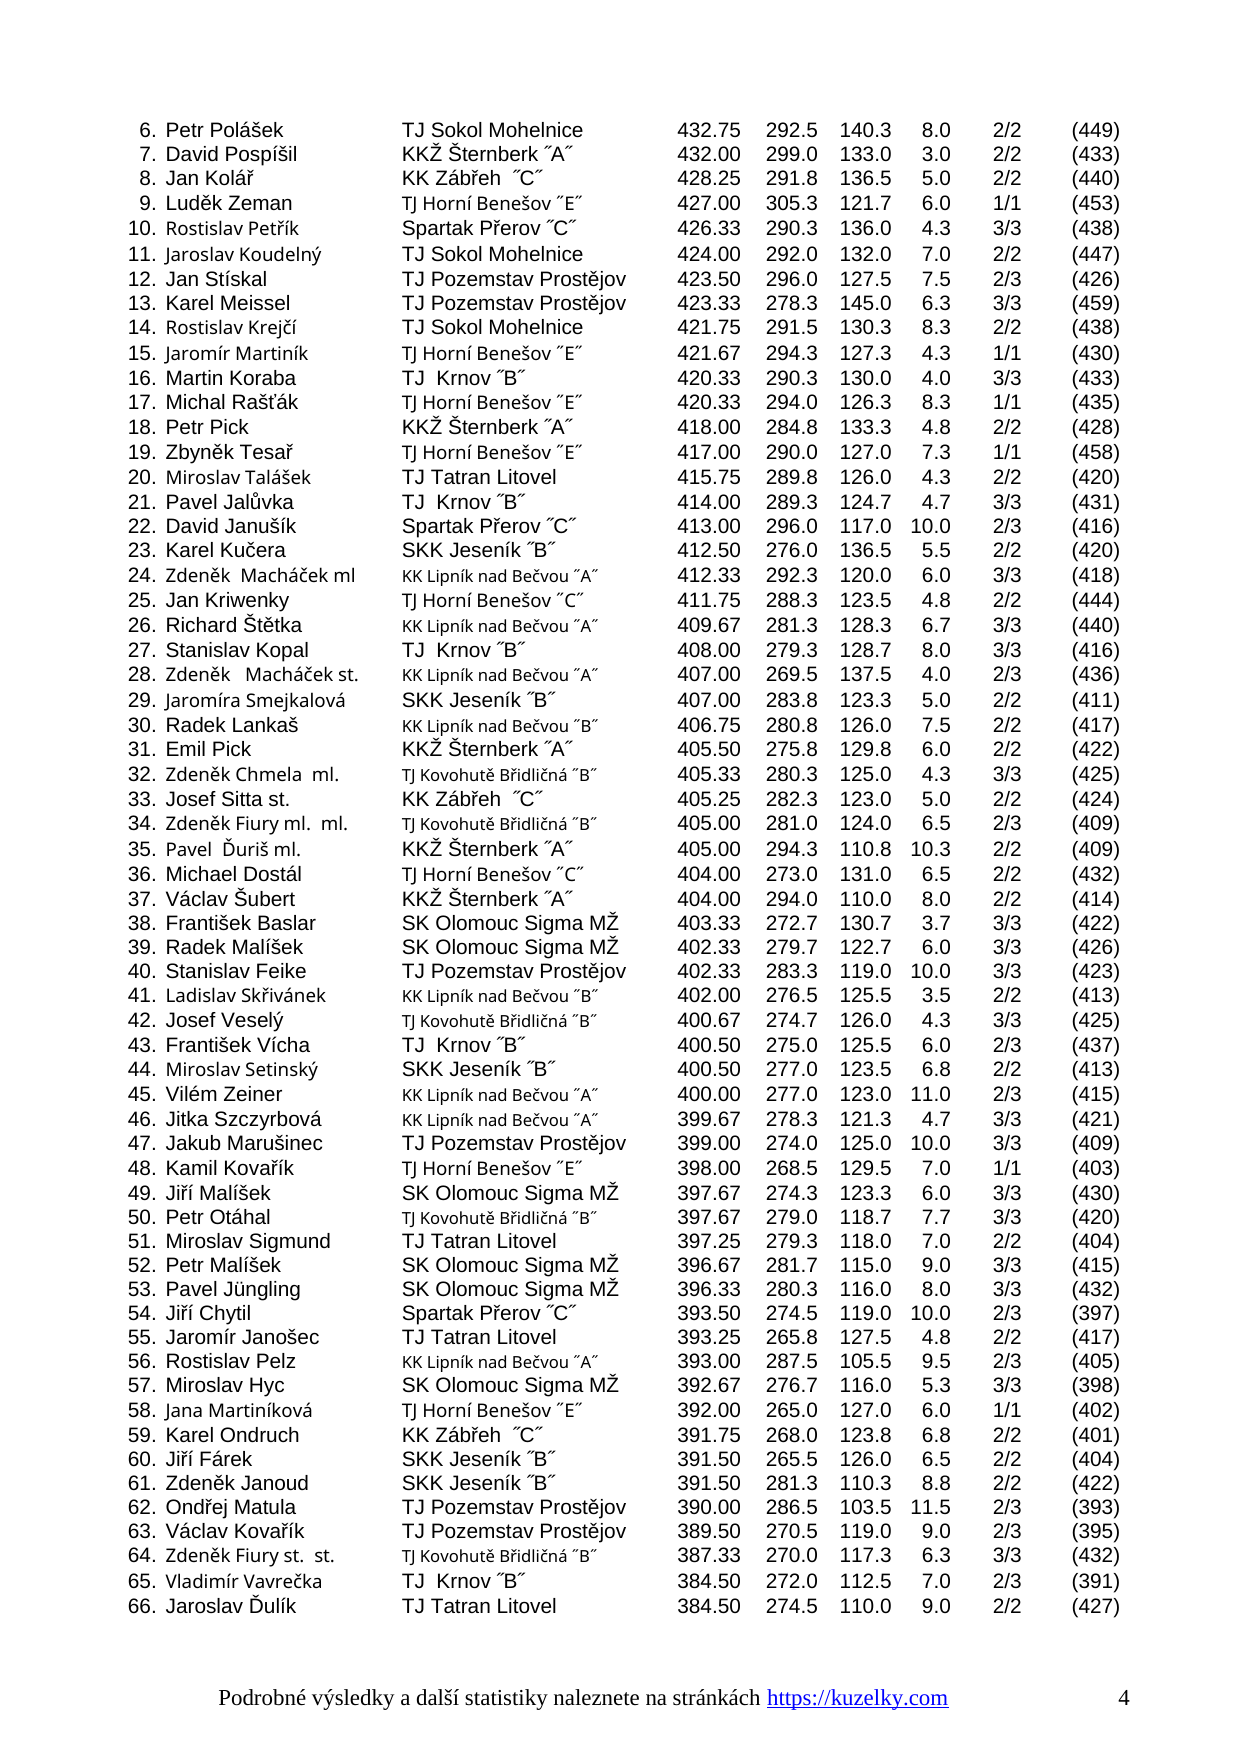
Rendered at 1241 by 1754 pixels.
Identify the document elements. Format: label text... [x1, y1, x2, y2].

text 58. Jana Martiníková TJ Horní Benešov ˝E˝ 392.00 265.0 127.0 6.0 1/1 (402) [106, 1397, 1134, 1423]
text 39. Radek Malíšek SK Olomouc Sigma MŽ 402.33 279.7 122.7 6.0 3/3 (426) [106, 935, 1134, 959]
text 14. Rostislav Krejčí TJ Sokol Mohelnice 421.75 291.5 130.3 8.3 2/2 (438) [106, 314, 1134, 340]
text 64. Zdeněk Fiury st. st. TJ Kovohutě Břidličná ˝B˝ 387.33 270.0 117.3 6.3 3/3 (432) [106, 1543, 1134, 1568]
text 65. Vladimír Vavrečka TJ Krnov ˝B˝ 384.50 272.0 112.5 7.0 2/3 (391) [106, 1568, 1134, 1594]
text 37. Václav Šubert KKŽ Šternberk ˝A˝ 404.00 294.0 110.0 8.0 2/2 (414) [106, 887, 1134, 911]
text 46. Jitka Szczyrbová KK Lipník nad Bečvou ˝A˝ 399.67 278.3 121.3 4.7 3/3 (421) [106, 1107, 1134, 1131]
text 18. Petr Pick KKŽ Šternberk ˝A˝ 418.00 284.8 133.3 4.8 2/2 (428) [106, 415, 1134, 439]
text 45. Vilém Zeiner KK Lipník nad Bečvou ˝A˝ 400.00 277.0 123.0 11.0 2/3 (415) [106, 1082, 1134, 1107]
text 54. Jiří Chytil Spartak Přerov ˝C˝ 393.50 274.5 119.0 10.0 2/3 (397) [106, 1301, 1134, 1325]
text 53. Pavel Jüngling SK Olomouc Sigma MŽ 396.33 280.3 116.0 8.0 3/3 (432) [106, 1277, 1134, 1301]
text 26. Richard Štětka KK Lipník nad Bečvou ˝A˝ 409.67 281.3 128.3 6.7 3/3 (440) [106, 613, 1134, 637]
text 20. Miroslav Talášek TJ Tatran Litovel 415.75 289.8 126.0 4.3 2/2 (420) [106, 464, 1134, 490]
text 17. Michal Rašťák TJ Horní Benešov ˝E˝ 420.33 294.0 126.3 8.3 1/1 (435) [106, 389, 1134, 415]
text 11. Jaroslav Koudelný TJ Sokol Mohelnice 424.00 292.0 132.0 7.0 2/2 (447) [106, 241, 1134, 267]
text 51. Miroslav Sigmund TJ Tatran Litovel 397.25 279.3 118.0 7.0 2/2 (404) [106, 1229, 1134, 1253]
text 33. Josef Sitta st. KK Zábřeh ˝C˝ 405.25 282.3 123.0 5.0 2/2 (424) [106, 786, 1134, 810]
text 57. Miroslav Hyc SK Olomouc Sigma MŽ 392.67 276.7 116.0 5.3 3/3 (398) [106, 1373, 1134, 1397]
text 41. Ladislav Skřivánek KK Lipník nad Bečvou ˝B˝ 402.00 276.5 125.5 3.5 2/2 (413) [106, 983, 1134, 1008]
text 30. Radek Lankaš KK Lipník nad Bečvou ˝B˝ 406.75 280.8 126.0 7.5 2/2 (417) [106, 712, 1134, 737]
text 15. Jaromír Martiník TJ Horní Benešov ˝E˝ 421.67 294.3 127.3 4.3 1/1 (430) [106, 340, 1134, 366]
text 55. Jaromír Janošec TJ Tatran Litovel 393.25 265.8 127.5 4.8 2/2 (417) [106, 1325, 1134, 1349]
text 12. Jan Stískal TJ Pozemstav Prostějov 423.50 296.0 127.5 7.5 2/3 (426) [106, 267, 1134, 291]
text 13. Karel Meissel TJ Pozemstav Prostějov 423.33 278.3 145.0 6.3 3/3 (459) [106, 291, 1134, 314]
text 60. Jiří Fárek SKK Jeseník ˝B˝ 391.50 265.5 126.0 6.5 2/2 (404) [106, 1447, 1134, 1471]
text 66. Jaroslav Ďulík TJ Tatran Litovel 384.50 274.5 110.0 9.0 2/2 (427) [106, 1594, 1134, 1618]
text 35. Pavel Ďuriš ml. KKŽ Šternberk ˝A˝ 405.00 294.3 110.8 10.3 2/2 (409) [106, 836, 1134, 861]
text 23. Karel Kučera SKK Jeseník ˝B˝ 412.50 276.0 136.5 5.5 2/2 (420) [106, 538, 1134, 562]
text 44. Miroslav Setinský SKK Jeseník ˝B˝ 400.50 277.0 123.5 6.8 2/2 (413) [106, 1057, 1134, 1082]
text 16. Martin Koraba TJ Krnov ˝B˝ 420.33 290.3 130.0 4.0 3/3 (433) [106, 366, 1134, 389]
text 56. Rostislav Pelz KK Lipník nad Bečvou ˝A˝ 393.00 287.5 105.5 9.5 2/3 (405) [106, 1349, 1134, 1373]
text 29. Jaromíra Smejkalová SKK Jeseník ˝B˝ 407.00 283.8 123.3 5.0 2/2 (411) [106, 687, 1134, 712]
text 7. David Pospíšil KKŽ Šternberk ˝A˝ 432.00 299.0 133.0 3.0 2/2 (433) [106, 142, 1134, 166]
text 9. Luděk Zeman TJ Horní Benešov ˝E˝ 427.00 305.3 121.7 6.0 1/1 (453) [106, 190, 1134, 216]
text 62. Ondřej Matula TJ Pozemstav Prostějov 390.00 286.5 103.5 11.5 2/3 (393) [106, 1495, 1134, 1519]
text 50. Petr Otáhal TJ Kovohutě Břidličná ˝B˝ 397.67 279.0 118.7 7.7 3/3 (420) [106, 1204, 1134, 1229]
text 48. Kamil Kovařík TJ Horní Benešov ˝E˝ 398.00 268.5 129.5 7.0 1/1 (403) [106, 1155, 1134, 1181]
text 25. Jan Kriwenky TJ Horní Benešov ˝C˝ 411.75 288.3 123.5 4.8 2/2 (444) [106, 587, 1134, 613]
text 49. Jiří Malíšek SK Olomouc Sigma MŽ 397.67 274.3 123.3 6.0 3/3 (430) [106, 1181, 1134, 1204]
text 36. Michael Dostál TJ Horní Benešov ˝C˝ 404.00 273.0 131.0 6.5 2/2 (432) [106, 861, 1134, 887]
text 61. Zdeněk Janoud SKK Jeseník ˝B˝ 391.50 281.3 110.3 8.8 2/2 (422) [106, 1471, 1134, 1495]
text 34. Zdeněk Fiury ml. ml. TJ Kovohutě Břidličná ˝B˝ 405.00 281.0 124.0 6.5 2/3 (409) [106, 810, 1134, 836]
text 27. Stanislav Kopal TJ Krnov ˝B˝ 408.00 279.3 128.7 8.0 3/3 (416) [106, 637, 1134, 661]
text 19. Zbyněk Tesař TJ Horní Benešov ˝E˝ 417.00 290.0 127.0 7.3 1/1 (458) [106, 439, 1134, 464]
text 6. Petr Polášek TJ Sokol Mohelnice 432.75 292.5 140.3 8.0 2/2 (449) [106, 118, 1134, 142]
text 42. Josef Veselý TJ Kovohutě Břidličná ˝B˝ 400.67 274.7 126.0 4.3 3/3 (425) [106, 1008, 1134, 1033]
text 52. Petr Malíšek SK Olomouc Sigma MŽ 396.67 281.7 115.0 9.0 3/3 (415) [106, 1253, 1134, 1277]
text 31. Emil Pick KKŽ Šternberk ˝A˝ 405.50 275.8 129.8 6.0 2/2 (422) [106, 737, 1134, 761]
text 24. Zdeněk Macháček ml KK Lipník nad Bečvou ˝A˝ 412.33 292.3 120.0 6.0 3/3 (418) [106, 562, 1134, 587]
text 22. David Janušík Spartak Přerov ˝C˝ 413.00 296.0 117.0 10.0 2/3 (416) [106, 514, 1134, 538]
text 59. Karel Ondruch KK Zábřeh ˝C˝ 391.75 268.0 123.8 6.8 2/2 (401) [106, 1423, 1134, 1447]
text 28. Zdeněk Macháček st. KK Lipník nad Bečvou ˝A˝ 407.00 269.5 137.5 4.0 2/3 (436) [106, 661, 1134, 687]
text 8. Jan Kolář KK Zábřeh ˝C˝ 428.25 291.8 136.5 5.0 2/2 (440) [106, 166, 1134, 190]
text 63. Václav Kovařík TJ Pozemstav Prostějov 389.50 270.5 119.0 9.0 2/3 (395) [106, 1519, 1134, 1543]
text 40. Stanislav Feike TJ Pozemstav Prostějov 402.33 283.3 119.0 10.0 3/3 (423) [106, 959, 1134, 983]
text 10. Rostislav Petřík Spartak Přerov ˝C˝ 426.33 290.3 136.0 4.3 3/3 (438) [106, 216, 1134, 241]
text 47. Jakub Marušinec TJ Pozemstav Prostějov 399.00 274.0 125.0 10.0 3/3 (409) [106, 1131, 1134, 1155]
text 32. Zdeněk Chmela ml. TJ Kovohutě Břidličná ˝B˝ 405.33 280.3 125.0 4.3 3/3 (425) [106, 761, 1134, 786]
text 43. František Vícha TJ Krnov ˝B˝ 400.50 275.0 125.5 6.0 2/3 (437) [106, 1033, 1134, 1057]
text 21. Pavel Jalůvka TJ Krnov ˝B˝ 414.00 289.3 124.7 4.7 3/3 (431) [106, 490, 1134, 514]
text 38. František Baslar SK Olomouc Sigma MŽ 403.33 272.7 130.7 3.7 3/3 (422) [106, 911, 1134, 935]
